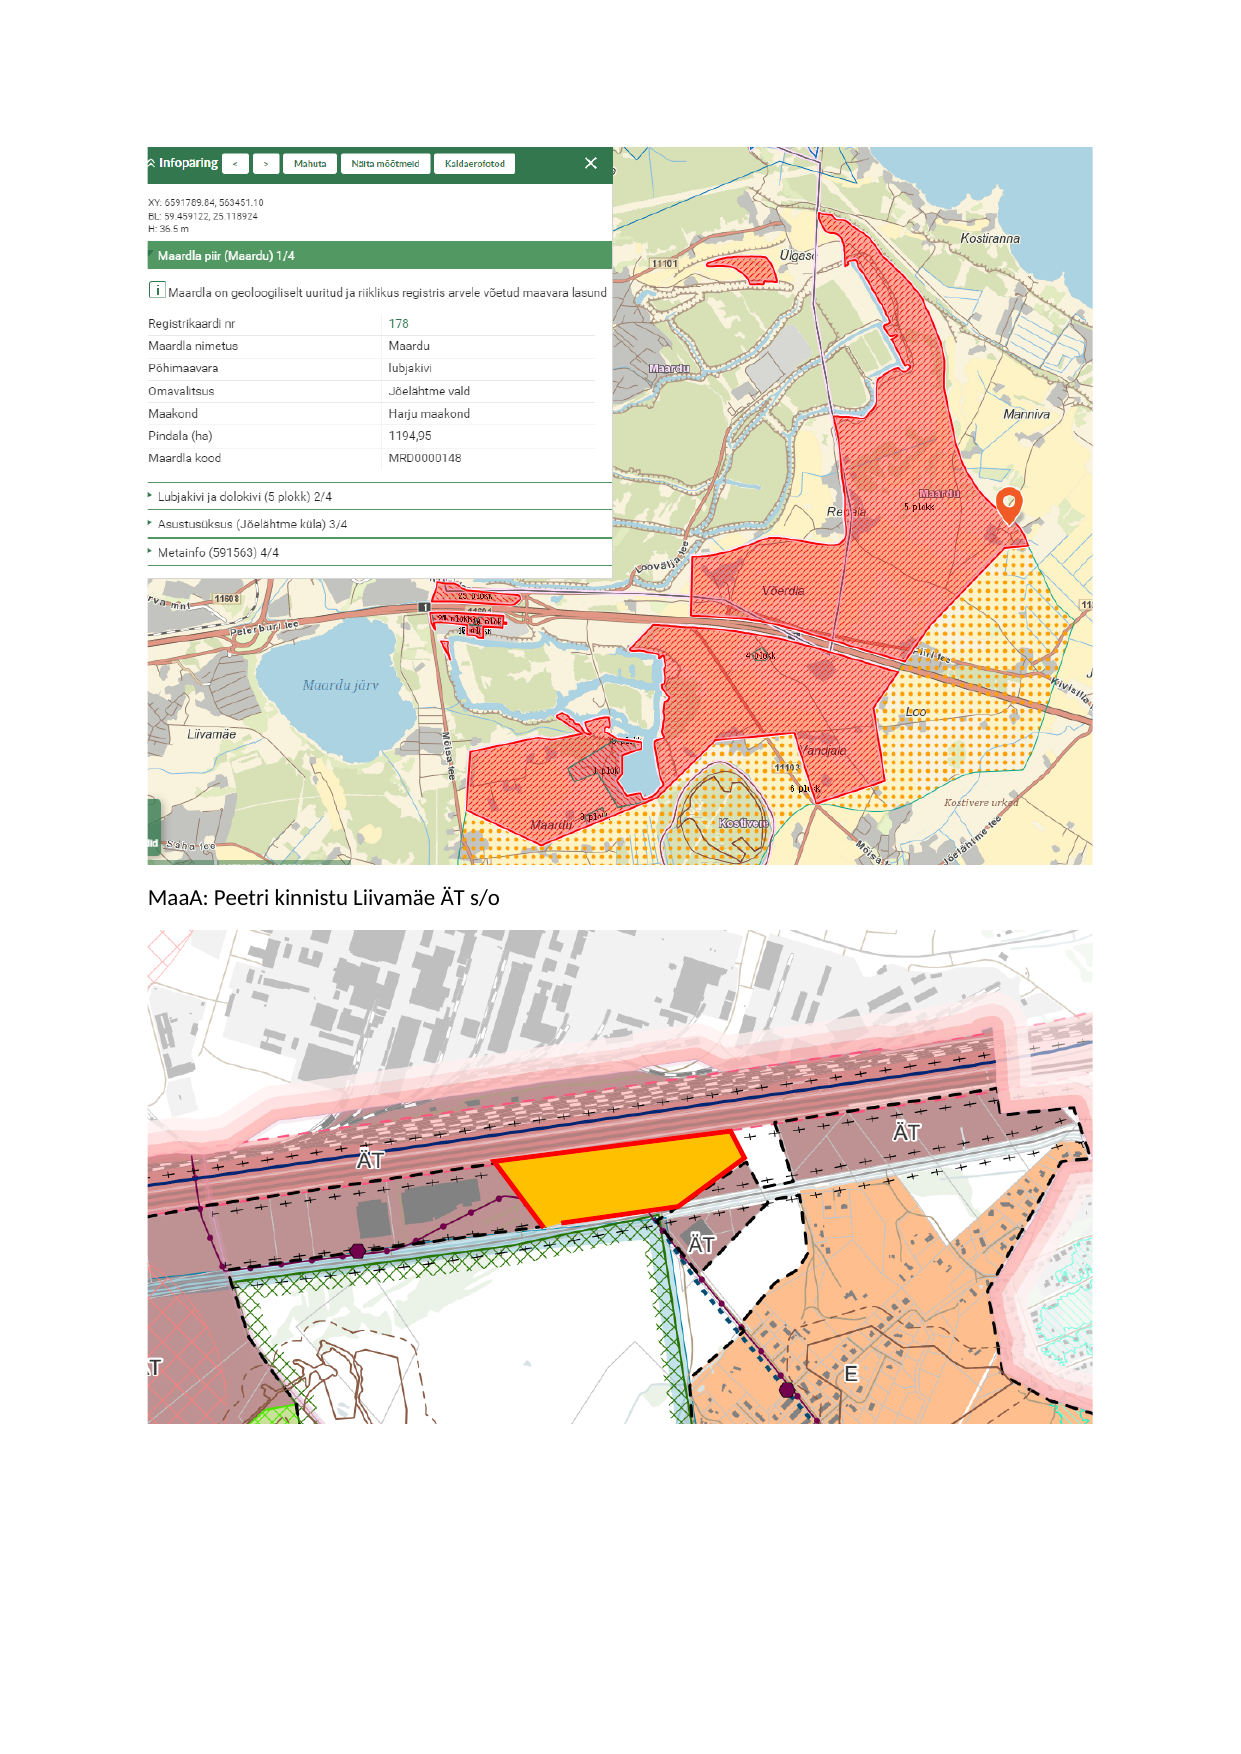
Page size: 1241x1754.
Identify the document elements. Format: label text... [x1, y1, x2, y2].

picture [147, 147, 1093, 865]
picture [147, 930, 1093, 1424]
text MaaA: Peetri kinnistu Liivamäe ÄT s/o [148, 883, 1093, 912]
